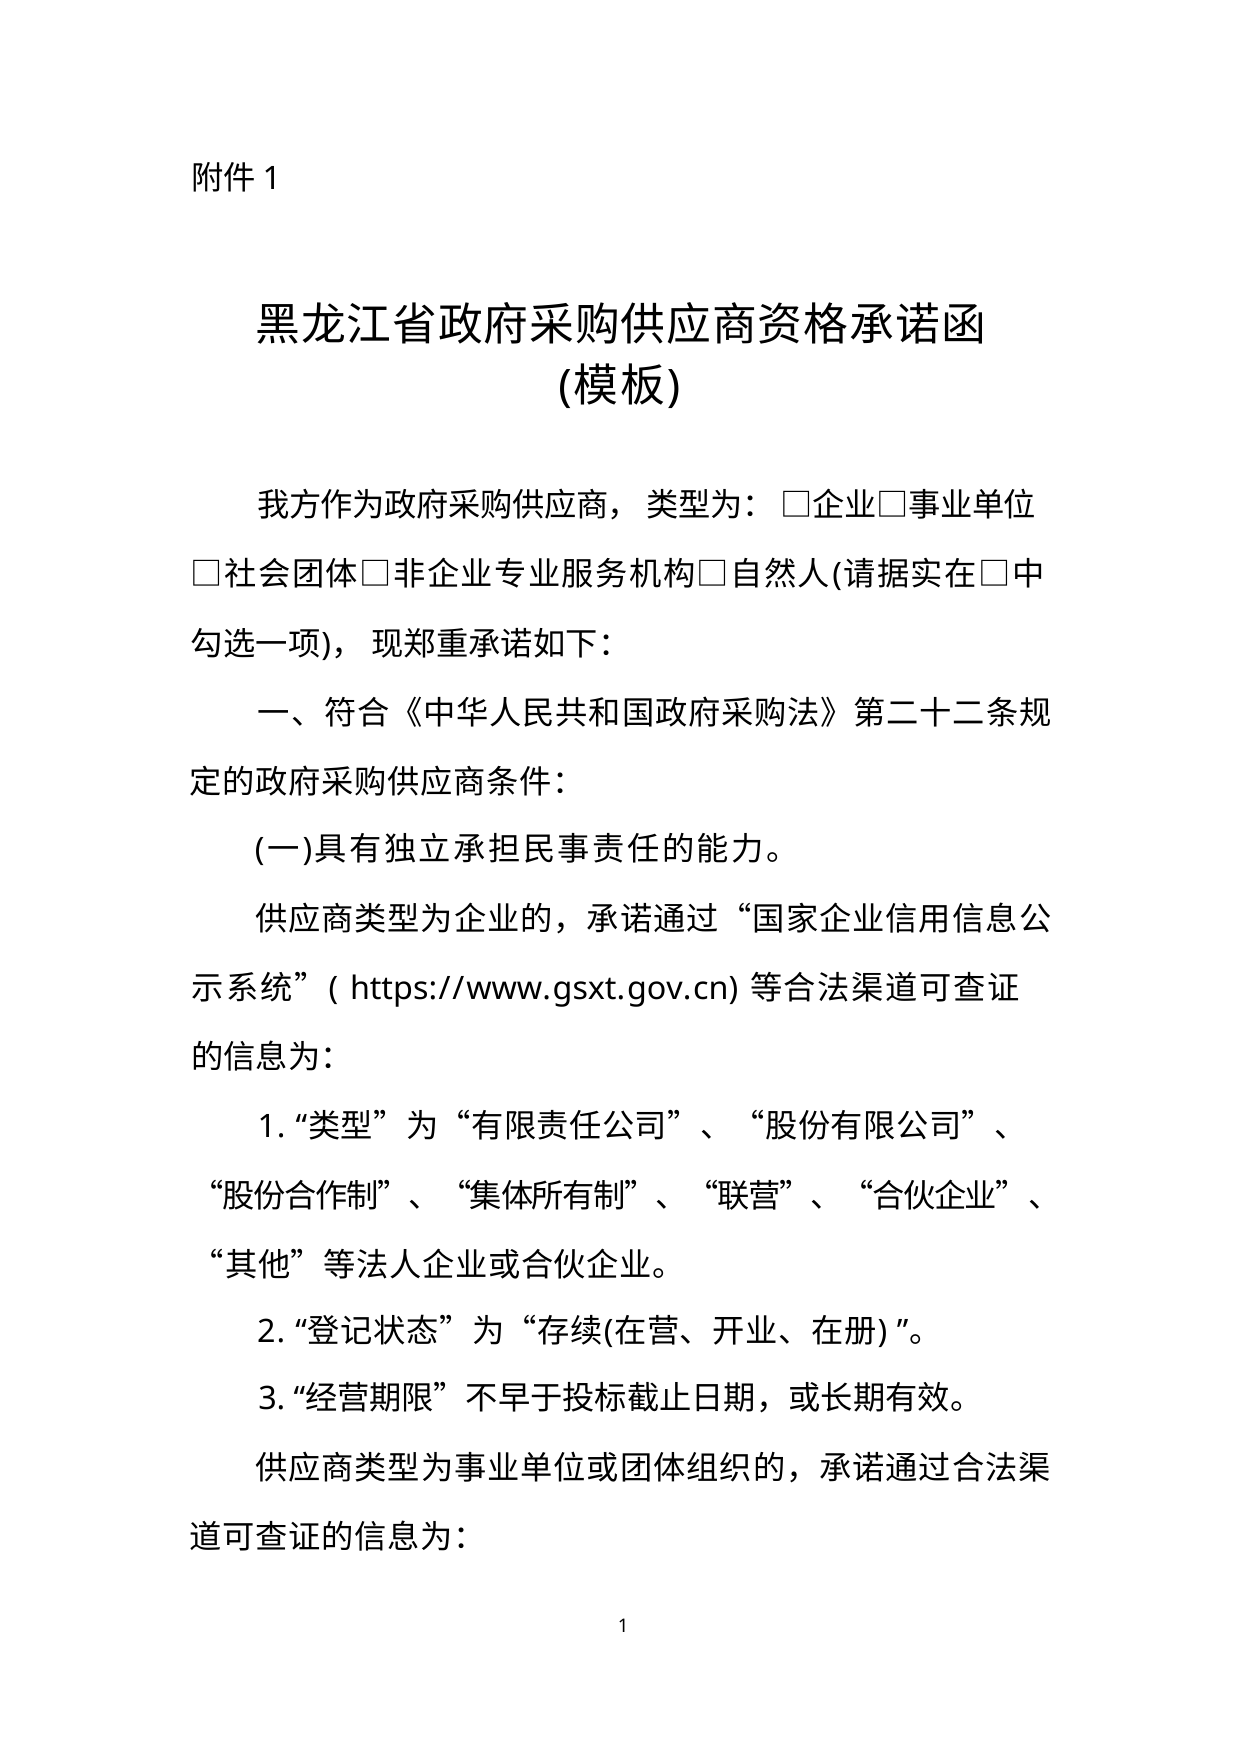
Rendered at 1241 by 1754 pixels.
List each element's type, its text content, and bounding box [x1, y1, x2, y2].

text 供应商类型为企业的，承诺通过“国家企业信用信息公 示系统”( https://www.gsxt.gov.cn) 等合法渠道可查证 的信息为： [191, 892, 1053, 1078]
text 3. “经营期限”不早于投标截止日期，或长期有效。 [258, 1375, 1061, 1418]
text 我方作为政府采购供应商， 类型为： □企业□事业单位 □社会团体□非企业专业服务机构□自然人(请据实在□中 勾选一项)， 现郑重承诺如下： [190, 479, 1052, 664]
text 供应商类型为事业单位或团体组织的，承诺通过合法渠 道可查证的信息为： [189, 1442, 1053, 1558]
text 附件1 [191, 155, 1061, 198]
text 黑龙江省政府采购供应商资格承诺函 [255, 297, 1061, 351]
text (一)具有独立承担民事责任的能力。 [254, 826, 1061, 869]
text 2. “登记状态”为“存续(在营、开业、在册) ”。 [257, 1308, 1061, 1351]
text 一、符合《中华人民共和国政府采购法》第二十二条规 定的政府采购供应商条件： [189, 687, 1052, 803]
text (模板) [536, 358, 1061, 412]
text 1. “类型”为“有限责任公司”、“股份有限公司”、 “股份合作制”、“集体所有制”、“联营”、“合伙企业”、 “其他”等法人企业或合伙企业。 [191, 1100, 1061, 1286]
